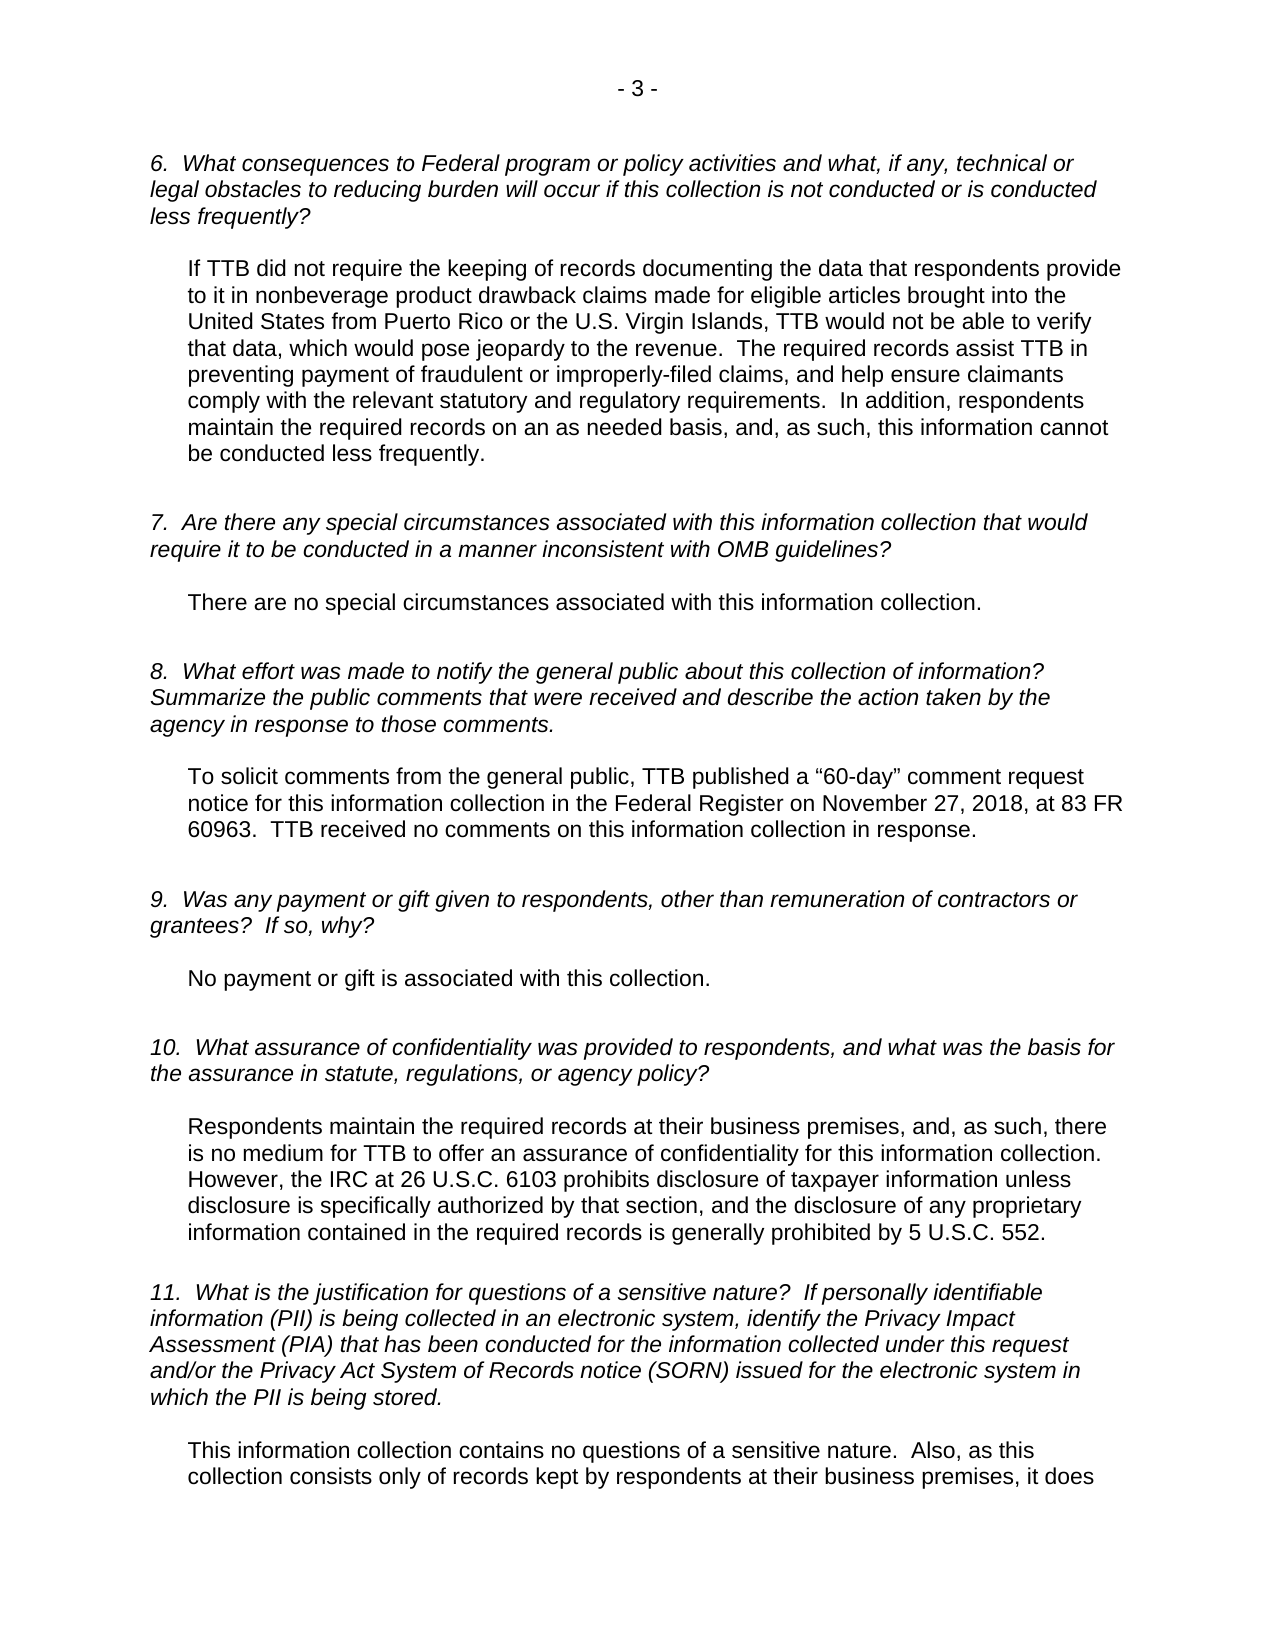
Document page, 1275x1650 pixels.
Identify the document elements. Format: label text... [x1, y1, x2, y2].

text If TTB did not require the keeping of records documenting the data that respondents provide to it in nonbeverage product drawback claims made for eligible articles brought into the United States from Puerto Rico or the U.S. Virgin Islands, TTB would not be able to verify that data, which would pose jeopardy to the revenue. The required records assist TTB in preventing payment of fraudulent or improperly-filed claims, and help ensure claimants comply with the relevant statutory and regulatory requirements. In addition, respondents maintain the required records on an as needed basis, and, as such, this information cannot be conducted less frequently. [187, 255, 1125, 466]
text 9. Was any payment or gift given to respondents, other than remuneration of contractors or grantees? If so, why? [150, 886, 1125, 938]
text 10. What assurance of confidentiality was provided to respondents, and what was the basis for the assurance in statute, regulations, or agency policy? [150, 1034, 1125, 1087]
text 7. Are there any special circumstances associated with this information collection that would require it to be conducted in a manner inconsistent with OMB guidelines? [150, 509, 1125, 562]
text Respondents maintain the required records at their business premises, and, as such, there is no medium for TTB to offer an assurance of confidentiality for this information collection. However, the IRC at 26 U.S.C. 6103 prohibits disclosure of taxpayer information unless disclosure is specifically authorized by that section, and the disclosure of any proprietary information contained in the required records is generally prohibited by 5 U.S.C. 552. [187, 1113, 1125, 1245]
text No payment or gift is associated with this collection. [187, 964, 1125, 991]
text To solicit comments from the general public, TTB published a “60-day” comment request notice for this information collection in the Federal Register on November 27, 2018, at 83 FR 60963. TTB received no comments on this information collection in response. [187, 763, 1125, 842]
text 6. What consequences to Federal program or policy activities and what, if any, technical or legal obstacles to reducing burden will occur if this collection is not conducted or is conducted less frequently? [150, 150, 1125, 229]
text 8. What effort was made to notify the general public about this collection of information? Summarize the public comments that were received and describe the action taken by the agency in response to those comments. [150, 658, 1125, 737]
text There are no special circumstances associated with this information collection. [187, 588, 1125, 615]
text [187, 1437, 1125, 1489]
text 11. What is the justification for questions of a sensitive nature? If personally identifiable information (PII) is being collected in an electronic system, identify the Privacy Impact Assessment (PIA) that has been conducted for the information collected under this request and/or the Privacy Act System of Records notice (SORN) issued for the electronic system in which the PII is being stored. [150, 1278, 1125, 1410]
